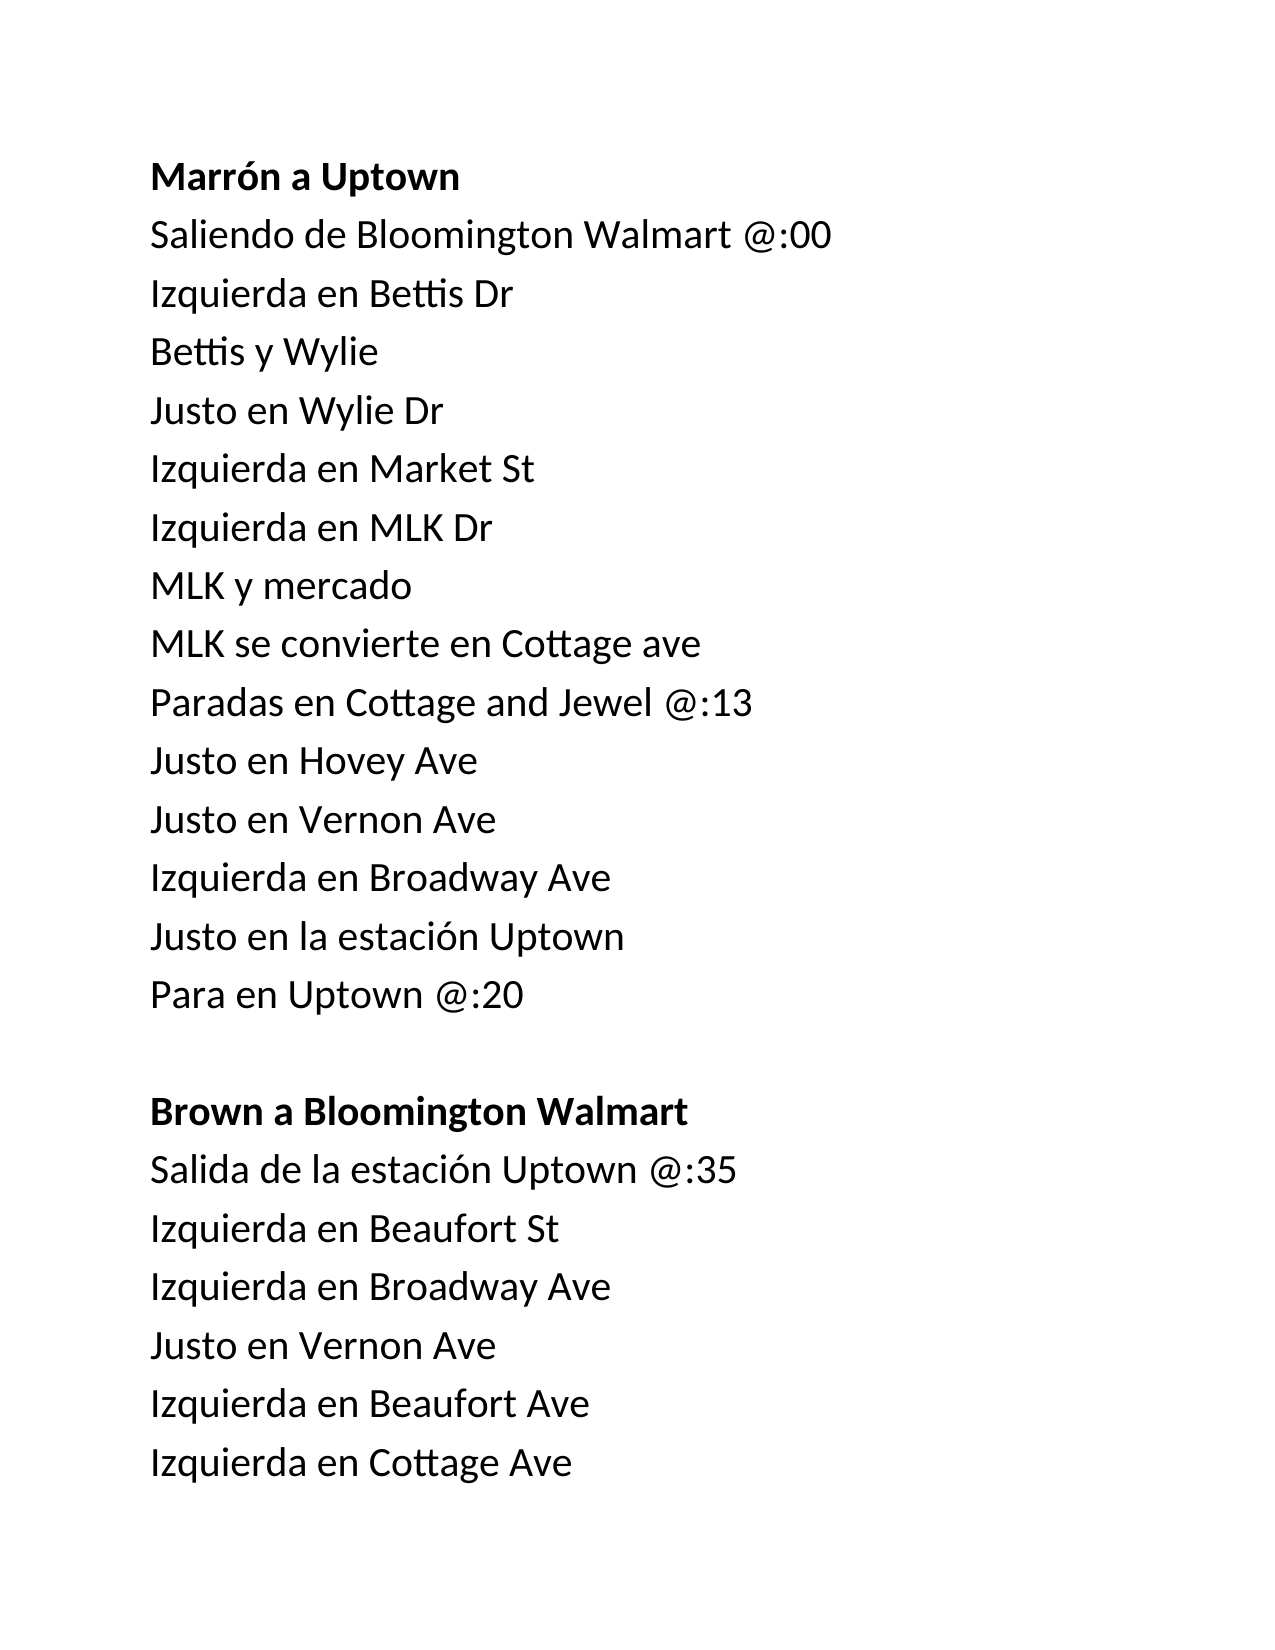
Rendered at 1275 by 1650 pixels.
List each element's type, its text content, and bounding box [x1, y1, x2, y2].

text Brown a Bloomington Walmart [150, 1085, 1125, 1136]
text Justo en Wylie Dr [150, 384, 1125, 434]
text Justo en Vernon Ave [150, 793, 1125, 844]
text Saliendo de Bloomington Walmart @:00 [150, 208, 1125, 259]
text Izquierda en Broadway Ave [150, 851, 1125, 902]
text Izquierda en Broadway Ave [150, 1260, 1125, 1311]
text MLK se convierte en Cottage ave [150, 617, 1125, 668]
text MLK y mercado [150, 559, 1125, 610]
text Izquierda en Market St [150, 442, 1125, 493]
text Justo en Vernon Ave [150, 1319, 1125, 1369]
text Para en Uptown @:20 [150, 968, 1125, 1019]
text Salida de la estación Uptown @:35 [150, 1143, 1125, 1194]
text Izquierda en Beaufort St [150, 1202, 1125, 1253]
text Izquierda en MLK Dr [150, 501, 1125, 551]
text Bettis y Wylie [150, 325, 1125, 376]
text Izquierda en Beaufort Ave [150, 1377, 1125, 1428]
text Izquierda en Bettis Dr [150, 267, 1125, 318]
text Paradas en Cottage and Jewel @:13 [150, 676, 1125, 727]
text Justo en la estación Uptown [150, 910, 1125, 961]
text Izquierda en Cottage Ave [150, 1436, 1125, 1486]
text Marrón a Uptown [150, 150, 1125, 201]
text Justo en Hovey Ave [150, 734, 1125, 785]
